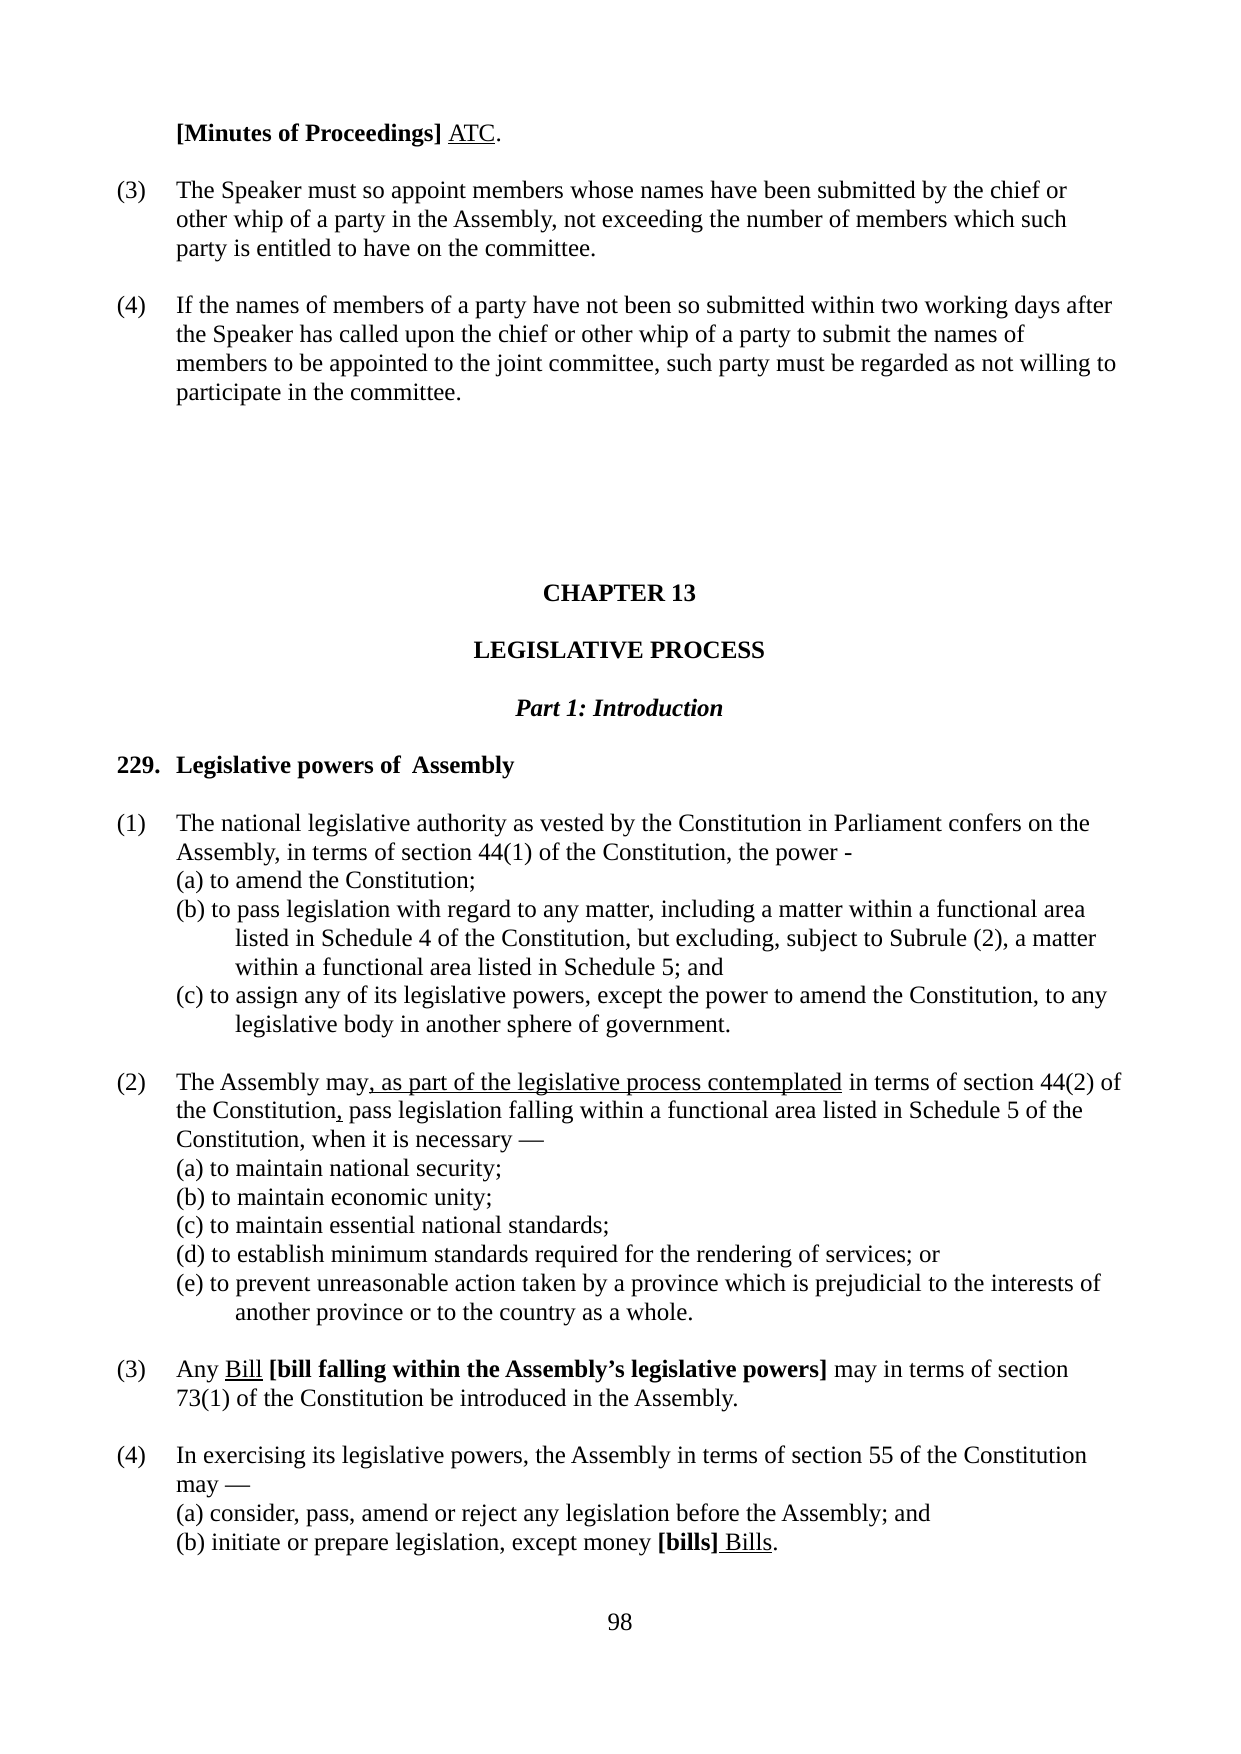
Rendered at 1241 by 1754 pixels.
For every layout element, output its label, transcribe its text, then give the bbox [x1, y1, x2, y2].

text CHAPTER 13 [117, 578, 1122, 607]
text (4) If the names of members of a party have not been so submitted within two working days after the Speaker has called upon the chief or other whip of a party to submit the names of members to be appointed to the joint committee, such party must be regarded as not willing to participate in the committee. [117, 291, 1122, 406]
text (a) consider, pass, amend or reject any legislation before the Assembly; and [117, 1498, 1122, 1527]
text (e) to prevent unreasonable action taken by a province which is prejudicial to the interests of another province or to the country as a whole. [176, 1268, 1122, 1326]
text (c) to assign any of its legislative powers, except the power to amend the Constitution, to any legislative body in another sphere of government. [176, 981, 1122, 1038]
text (2) The Assembly may, as part of the legislative process contemplated in terms of section 44(2) of the Constitution, pass legislation falling within a functional area listed in Schedule 5 of the Constitution, when it is necessary — [117, 1067, 1122, 1153]
text (b) initiate or prepare legislation, except money [bills] Bills. [117, 1527, 1122, 1556]
text 229. Legislative powers of Assembly [117, 751, 1122, 779]
text (a) to amend the Constitution; [117, 866, 1122, 894]
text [117, 118, 1122, 147]
text (3) Any Bill [bill falling within the Assembly’s legislative powers] may in terms of section 73(1) of the Constitution be introduced in the Assembly. [117, 1354, 1122, 1412]
text (1) The national legislative authority as vested by the Constitution in Parliament confers on the Assembly, in terms of section 44(1) of the Constitution, the power - [117, 808, 1122, 866]
text (4) In exercising its legislative powers, the Assembly in terms of section 55 of the Constitution may — [117, 1441, 1122, 1498]
text (a) to maintain national security; [146, 1153, 1122, 1182]
text (c) to maintain essential national standards; [146, 1211, 1122, 1239]
text (d) to establish minimum standards required for the rendering of services; or [146, 1239, 1122, 1268]
text (3) The Speaker must so appoint members whose names have been submitted by the chief or other whip of a party in the Assembly, not exceeding the number of members which such party is entitled to have on the committee. [117, 176, 1122, 262]
text Part 1: Introduction [117, 693, 1122, 722]
text (b) to pass legislation with regard to any matter, including a matter within a functional area listed in Schedule 4 of the Constitution, but excluding, subject to Subrule (2), a matter within a functional area listed in Schedule 5; and [176, 894, 1122, 981]
text (b) to maintain economic unity; [146, 1182, 1122, 1211]
text LEGISLATIVE PROCESS [117, 636, 1122, 664]
